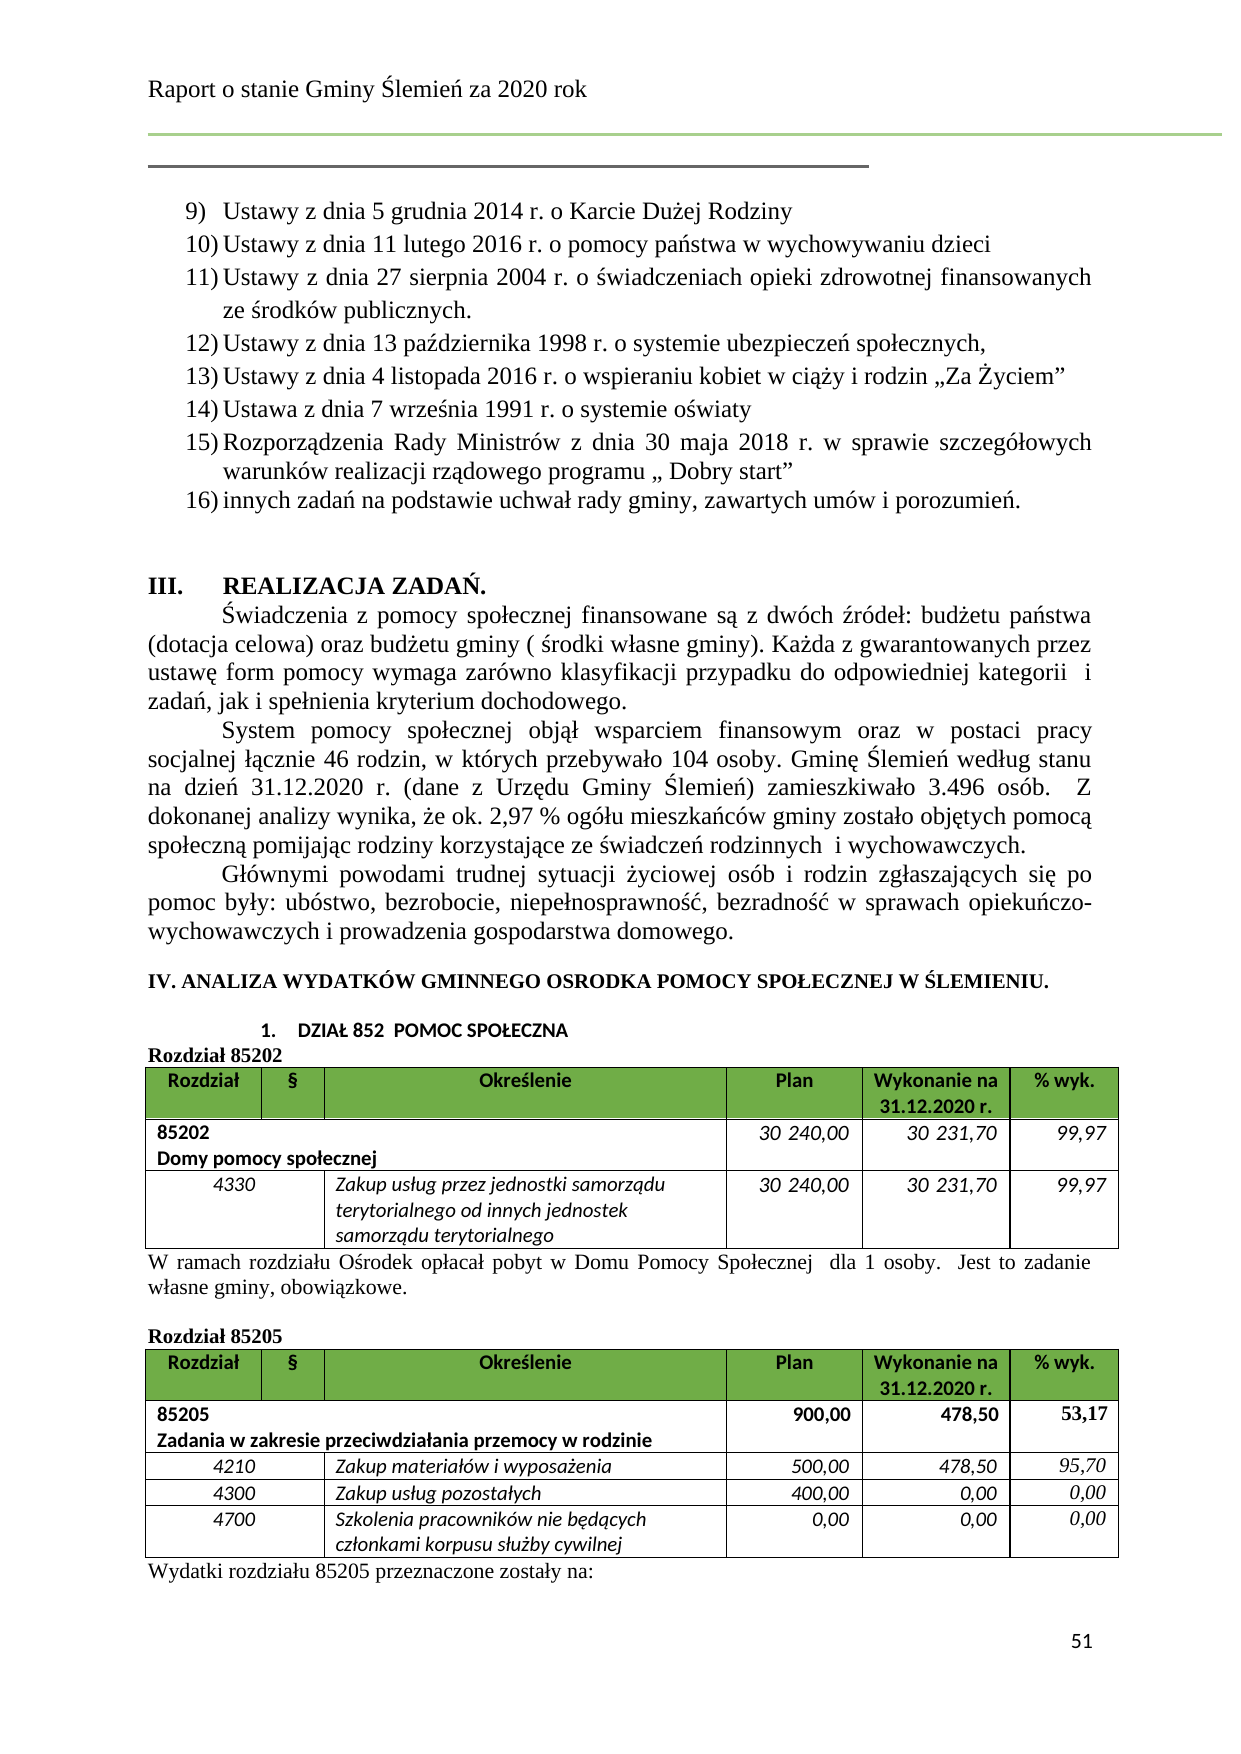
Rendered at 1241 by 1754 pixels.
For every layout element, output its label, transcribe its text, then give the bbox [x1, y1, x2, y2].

table_cell 85205 Zadania w zakresie przeciwdziałania przemocy w rodzinie [146, 1401, 726, 1452]
table_header Rozdział [146, 1350, 261, 1400]
table_header Określenie [325, 1068, 726, 1118]
text W ramach rozdziału Ośrodek opłacał pobyt w Domu Pomocy Społecznej dla 1 osoby. Jest to zadanie własne gminy, obowiązkowe. [148, 1249, 1093, 1299]
list Rozporządzenia Rady Ministrów z dnia 30 maja 2018 r. w sprawie szczegółowych warunków realizacji rządowego programu „ Dobry start” [185, 427, 1093, 485]
table_header Wykonanie na 31.12.2020 r. [863, 1350, 1009, 1400]
text IV. ANALIZA WYDATKÓW GMINNEGO OSRODKA POMOCY SPOŁECZNEJ W ŚLEMIENIU. [148, 969, 1093, 993]
table_cell 30 231,70 [863, 1171, 1009, 1248]
table_cell 500,00 [727, 1453, 862, 1479]
text Wydatki rozdziału 85205 przeznaczone zostały na: [148, 1558, 1093, 1583]
table_cell 4210 [146, 1453, 324, 1479]
table_cell 400,00 [727, 1480, 862, 1505]
list DZIAŁ 852 POMOC SPOŁECZNA [260, 1017, 1093, 1043]
table_cell 0,00 [863, 1506, 1009, 1557]
table_header % wyk. [1011, 1350, 1118, 1400]
table_cell 30 240,00 [727, 1171, 862, 1248]
table_cell 478,50 [863, 1453, 1009, 1479]
list REALIZACJA ZADAŃ. [148, 571, 1093, 600]
list Ustawy z dnia 11 lutego 2016 r. o pomocy państwa w wychowywaniu dzieci [185, 229, 1093, 258]
table_cell 30 231,70 [863, 1120, 1009, 1170]
table_cell Zakup usług przez jednostki samorządu terytorialnego od innych jednostek samorządu terytorialnego [325, 1171, 726, 1248]
table_cell 30 240,00 [727, 1120, 862, 1170]
table_cell 0,00 [1011, 1506, 1118, 1557]
list Ustawy z dnia 13 października 1998 r. o systemie ubezpieczeń społecznych, [185, 328, 1093, 357]
text System pomocy społecznej objął wsparciem finansowym oraz w postaci pracy socjalnej łącznie 46 rodzin, w których przebywało 104 osoby. Gminę Ślemień według stanu na dzień 31.12.2020 r. (dane z Urzędu Gminy Ślemień) zamieszkiwało 3.496 osób. Z dokonanej analizy wynika, że ok. 2,97 % ogółu mieszkańców gminy zostało objętych pomocą społeczną pomijając rodziny korzystające ze świadczeń rodzinnych i wychowawczych. [148, 715, 1093, 859]
list Ustawy z dnia 27 sierpnia 2004 r. o świadczeniach opieki zdrowotnej finansowanych ze środków publicznych. [185, 262, 1093, 324]
table_cell Zakup materiałów i wyposażenia [325, 1453, 726, 1479]
table_cell 99,97 [1011, 1171, 1118, 1248]
list innych zadań na podstawie uchwał rady gminy, zawartych umów i porozumień. [185, 485, 1093, 514]
table_cell 4330 [146, 1171, 324, 1248]
table_cell 0,00 [727, 1506, 862, 1557]
table_cell 99,97 [1011, 1120, 1118, 1170]
list Ustawa z dnia 7 września 1991 r. o systemie oświaty [185, 394, 1093, 423]
table_cell 4700 [146, 1506, 324, 1557]
table_cell 4300 [146, 1480, 324, 1505]
table_cell 85202 Domy pomocy społecznej [146, 1120, 726, 1170]
table_header § [262, 1350, 324, 1400]
table_header Rozdział [146, 1068, 261, 1118]
table_header % wyk. [1011, 1068, 1118, 1118]
table_cell 0,00 [863, 1480, 1009, 1505]
text Rozdział 85205 [148, 1324, 1093, 1348]
text Rozdział 85202 [148, 1043, 1093, 1067]
text Świadczenia z pomocy społecznej finansowane są z dwóch źródeł: budżetu państwa (dotacja celowa) oraz budżetu gminy ( środki własne gminy). Każda z gwarantowanych przez ustawę form pomocy wymaga zarówno klasyfikacji przypadku do odpowiedniej kategorii i zadań, jak i spełnienia kryterium dochodowego. [148, 600, 1093, 715]
table_header Wykonanie na 31.12.2020 r. [863, 1068, 1009, 1118]
table_cell 478,50 [863, 1401, 1009, 1452]
table_header Plan [727, 1350, 862, 1400]
table_header Określenie [325, 1350, 726, 1400]
table_cell 53,17 [1011, 1401, 1118, 1452]
table_cell Szkolenia pracowników nie będących członkami korpusu służby cywilnej [325, 1506, 726, 1557]
table_cell 95,70 [1011, 1453, 1118, 1479]
list Ustawy z dnia 4 listopada 2016 r. o wspieraniu kobiet w ciąży i rodzin „Za Życiem” [185, 361, 1093, 390]
table_header § [262, 1068, 324, 1118]
table_header Plan [727, 1068, 862, 1118]
text Głównymi powodami trudnej sytuacji życiowej osób i rodzin zgłaszających się po pomoc były: ubóstwo, bezrobocie, niepełnosprawność, bezradność w sprawach opiekuńczo- wychowawczych i prowadzenia gospodarstwa domowego. [148, 859, 1093, 945]
list Ustawy z dnia 5 grudnia 2014 r. o Karcie Dużej Rodziny [185, 196, 1093, 225]
table_cell 0,00 [1011, 1480, 1118, 1505]
table_cell Zakup usług pozostałych [325, 1480, 726, 1505]
table_cell 900,00 [727, 1401, 862, 1452]
